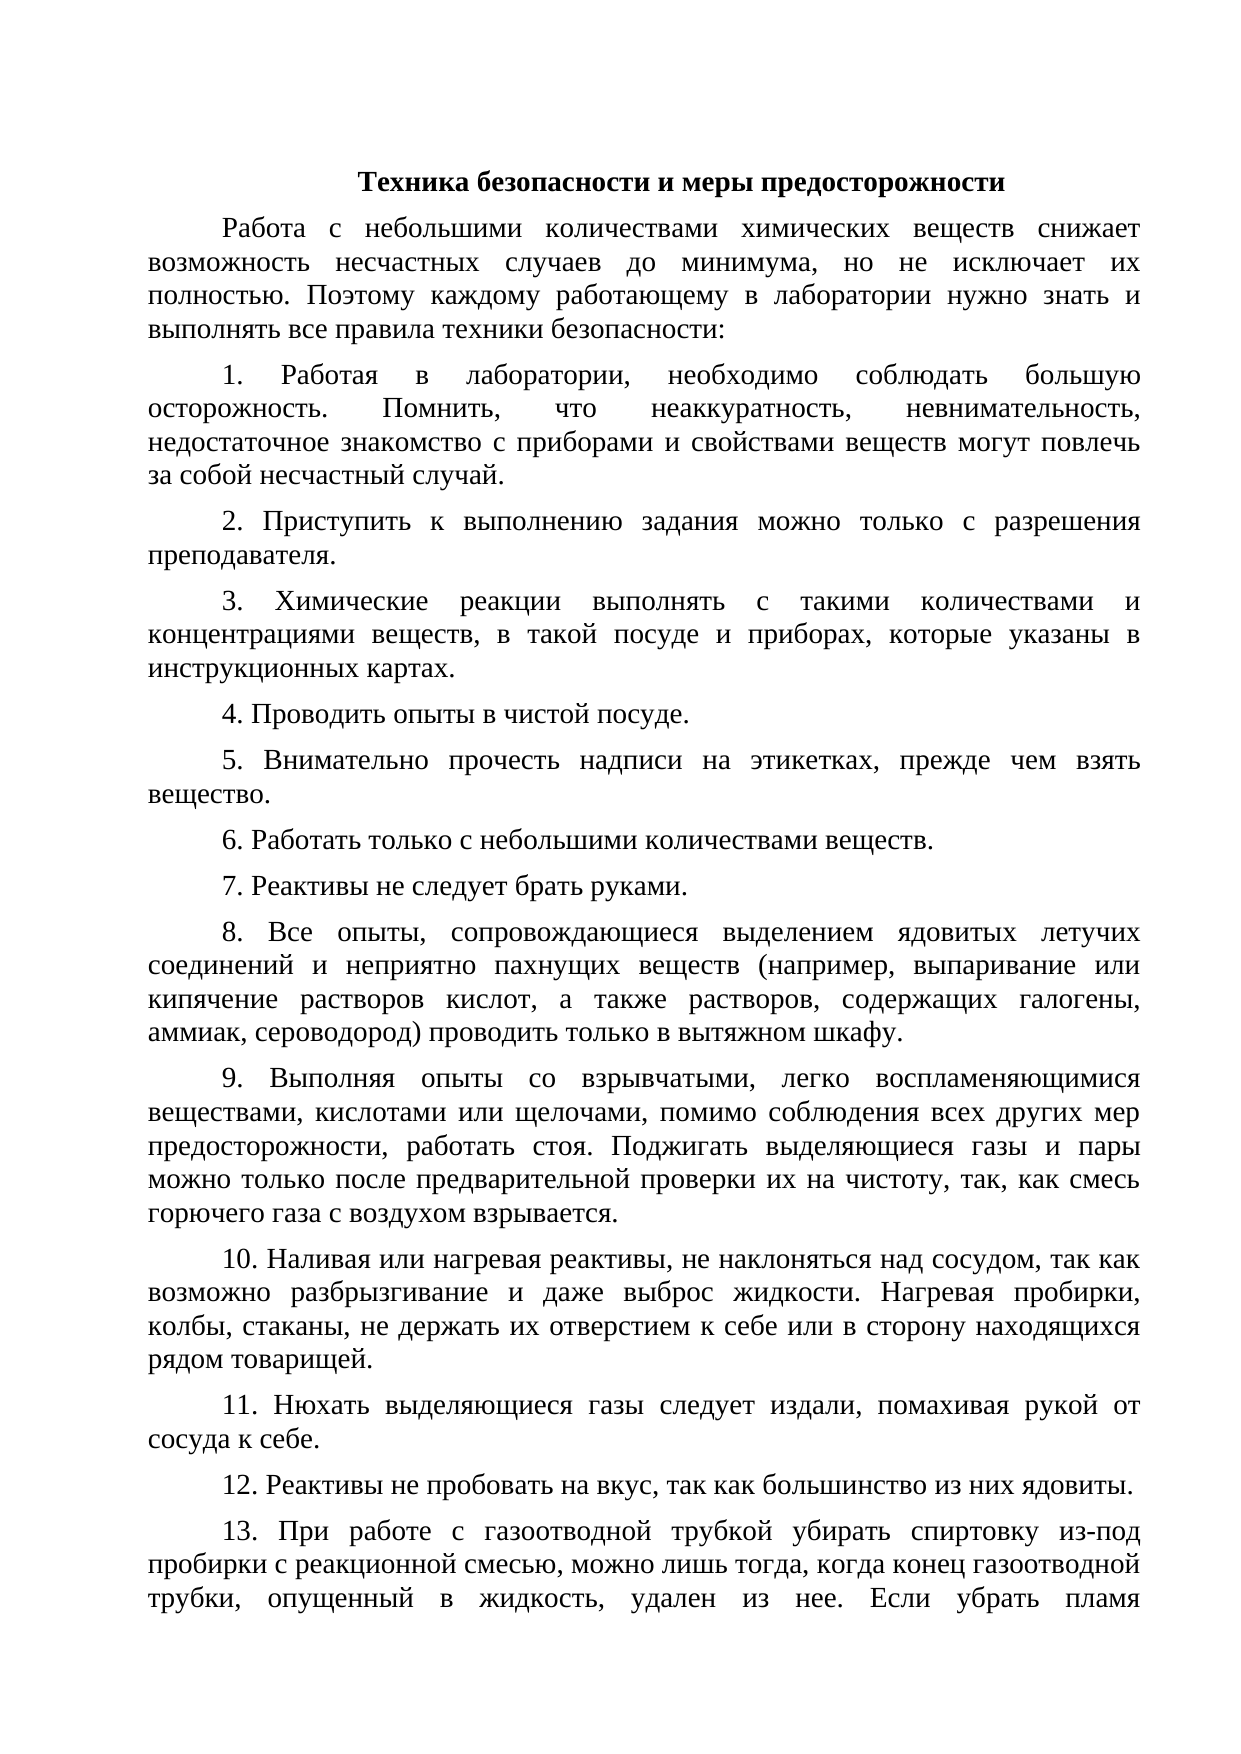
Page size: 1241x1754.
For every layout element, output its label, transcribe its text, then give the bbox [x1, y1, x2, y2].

text 10. Наливая или нагревая реактивы, не наклоняться над сосудом, так как возможно разбрызгивание и даже выброс жидкости. Нагревая пробирки, колбы, стаканы, не держать их отверстием к себе или в сторону находящихся рядом товарищей. [148, 1241, 1141, 1375]
text 8. Все опыты, сопровождающиеся выделением ядовитых летучих соединений и неприятно пахнущих веществ (например, выпаривание или кипячение растворов кислот, а также растворов, содержащих галогены, аммиак, сероводород) проводить только в вытяжном шкафу. [148, 914, 1141, 1048]
text 5. Внимательно прочесть надписи на этикетках, прежде чем взять вещество. [148, 742, 1141, 809]
text 9. Выполняя опыты со взрывчатыми, легко воспламеняющимися веществами, кислотами или щелочами, помимо соблюдения всех других мер предосторожности, работать стоя. Поджигать выделяющиеся газы и пары можно только после предварительной проверки их на чистоту, так, как смесь горючего газа с воздухом взрывается. [148, 1061, 1141, 1228]
text 1. Работая в лаборатории, необходимо соблюдать большую осторожность. Помнить, что неаккуратность, невнимательность, недостаточное знакомство с приборами и свойствами веществ могут повлечь за собой несчастный случай. [148, 357, 1141, 491]
text Техника безопасности и меры предосторожности [148, 164, 1141, 198]
text 3. Химические реакции выполнять с такими количествами и концентрациями веществ, в такой посуде и приборах, которые указаны в инструкционных картах. [148, 583, 1141, 684]
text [148, 1513, 1141, 1614]
text Работа с небольшими количествами химических веществ снижает возможность несчастных случаев до минимума, но не исключает их полностью. Поэтому каждому работающему в лаборатории нужно знать и выполнять все правила техники безопасности: [148, 210, 1141, 344]
text 7. Реактивы не следует брать руками. [148, 868, 1141, 901]
text 6. Работать только с небольшими количествами веществ. [148, 822, 1141, 855]
text 11. Нюхать выделяющиеся газы следует издали, помахивая рукой от сосуда к себе. [148, 1387, 1141, 1454]
text 2. Приступить к выполнению задания можно только с разрешения преподавателя. [148, 503, 1141, 571]
text 4. Проводить опыты в чистой посуде. [148, 696, 1141, 730]
text 12. Реактивы не пробовать на вкус, так как большинство из них ядовиты. [148, 1467, 1141, 1501]
